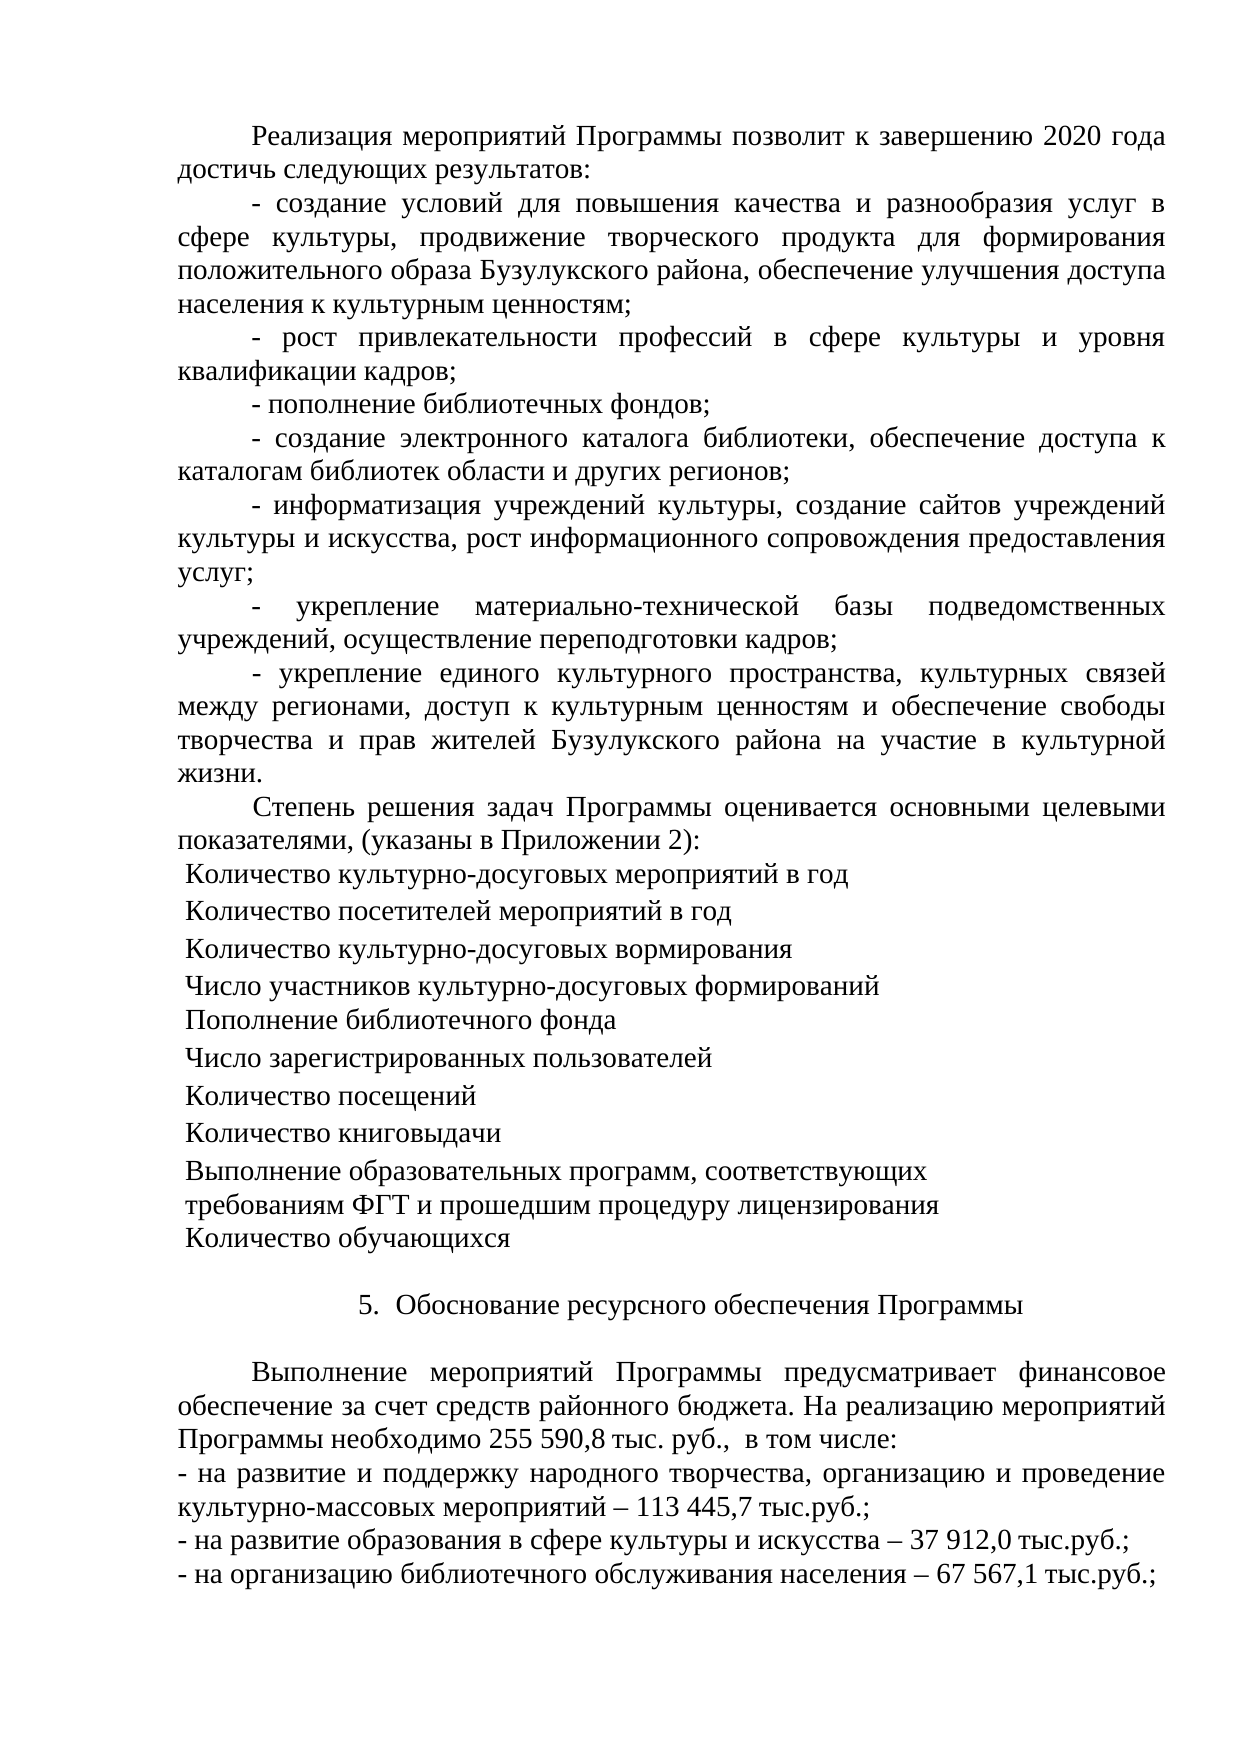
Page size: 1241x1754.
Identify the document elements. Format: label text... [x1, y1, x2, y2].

table_cell Количество культурно-досуговых вормирования [177, 931, 1019, 968]
text - создание условий для повышения качества и разнообразия услуг в сфере культуры, продвижение творческого продукта для формирования положительного образа Бузулукского района, обеспечение улучшения доступа населения к культурным ценностям; [177, 185, 1166, 319]
text - информатизация учреждений культуры, создание сайтов учреждений культуры и искусства, рост информационного сопровождения предоставления услуг; [177, 487, 1166, 588]
table_cell Пополнение библиотечного фонда [177, 1002, 1019, 1040]
table_cell Количество книговыдачи [177, 1116, 1019, 1153]
text - укрепление единого культурного пространства, культурных связей между регионами, доступ к культурным ценностям и обеспечение свободы творчества и прав жителей Бузулукского района на участие в культурной жизни. [177, 655, 1166, 789]
table_cell Количество посетителей мероприятий в год [177, 894, 1019, 931]
table_cell Число зарегистрированных пользователей [177, 1040, 1019, 1078]
table_cell Количество посещений [177, 1078, 1019, 1116]
table_header Количество культурно-досуговых мероприятий в год [177, 856, 1019, 893]
list Обоснование ресурсного обеспечения Программы [215, 1287, 1166, 1321]
text - укрепление материально-технической базы подведомственных учреждений, осуществление переподготовки кадров; [177, 588, 1166, 655]
text - создание электронного каталога библиотеки, обеспечение доступа к каталогам библиотек области и других регионов; [177, 420, 1166, 487]
text - пополнение библиотечных фондов; [177, 386, 1166, 420]
text - на организацию библиотечного обслуживания населения – 67 567,1 тыс.руб.; [177, 1556, 1166, 1589]
text Степень решения задач Программы оценивается основными целевыми показателями, (указаны в Приложении 2): [177, 789, 1166, 856]
text Реализация мероприятий Программы позволит к завершению 2020 года достичь следующих результатов: [177, 118, 1166, 185]
table_cell Число участников культурно-досуговых формирований [177, 969, 1019, 1002]
table_cell Количество обучающихся [177, 1220, 1019, 1254]
text - рост привлекательности профессий в сфере культуры и уровня квалификации кадров; [177, 319, 1166, 386]
text Выполнение мероприятий Программы предусматривает финансовое обеспечение за счет средств районного бюджета. На реализацию мероприятий Программы необходимо 255 590,8 тыс. руб., в том числе: [177, 1354, 1166, 1455]
table_cell Выполнение образовательных программ, соответствующих требованиям ФГТ и прошедшим процедуру лицензирования [177, 1153, 1019, 1220]
text - на развитие и поддержку народного творчества, организацию и проведение культурно-массовых мероприятий – 113 445,7 тыс.руб.; [177, 1455, 1166, 1522]
text - на развитие образования в сфере культуры и искусства – 37 912,0 тыс.руб.; [177, 1522, 1166, 1556]
